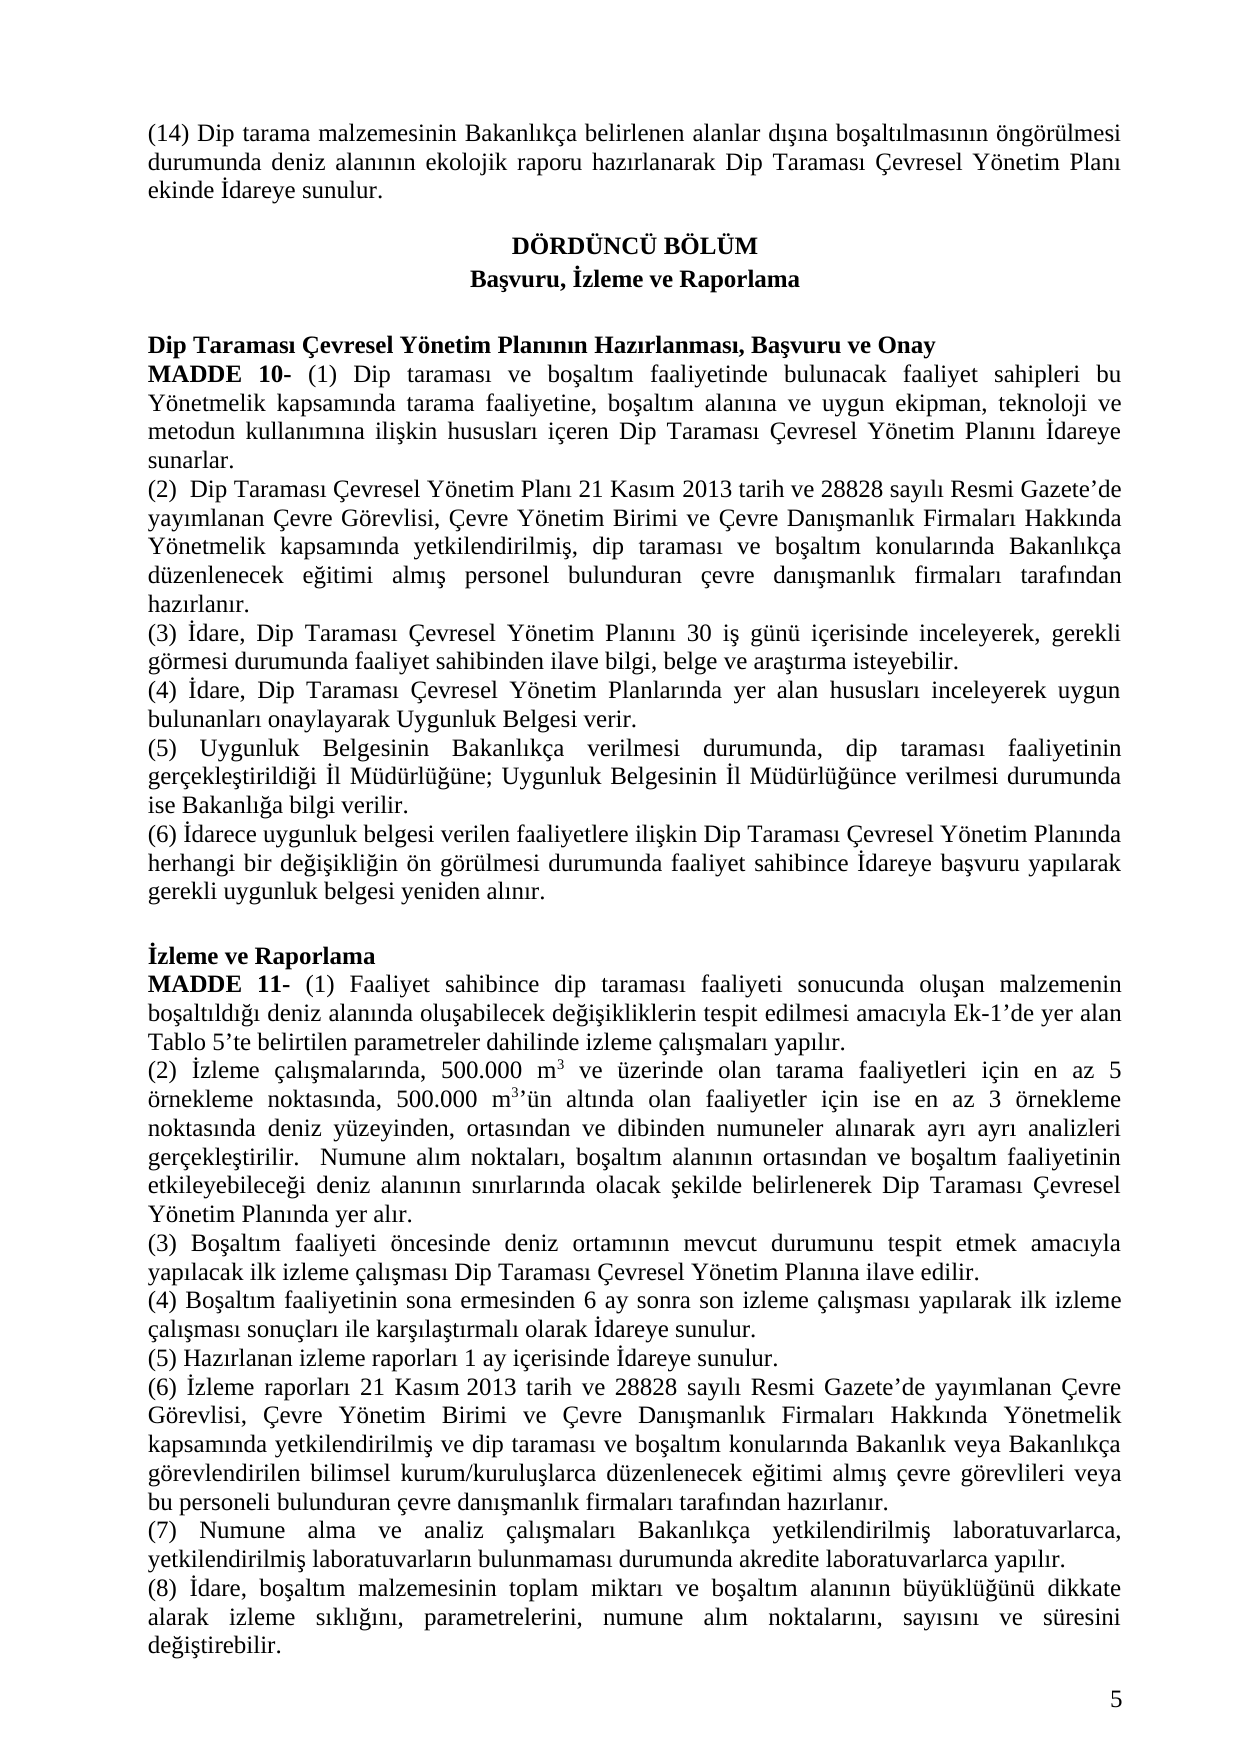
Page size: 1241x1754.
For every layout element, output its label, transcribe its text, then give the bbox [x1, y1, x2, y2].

text MADDE 11- (1) Faaliyet sahibince dip taraması faaliyeti sonucunda oluşan malzemenin boşaltıldığı deniz alanında oluşabilecek değişikliklerin tespit edilmesi amacıyla Ek-1’de yer alan Tablo 5’te belirtilen parametreler dahilinde izleme çalışmaları yapılır. [148, 969, 1122, 1056]
text DÖRDÜNCÜ BÖLÜM [148, 234, 1122, 259]
text (4) İdare, Dip Taraması Çevresel Yönetim Planlarında yer alan hususları inceleyerek uygun bulunanları onaylayarak Uygunluk Belgesi verir. [148, 675, 1122, 733]
text (7) Numune alma ve analiz çalışmaları Bakanlıkça yetkilendirilmiş laboratuvarlarca, yetkilendirilmiş laboratuvarların bulunmaması durumunda akredite laboratuvarlarca yapılır. [148, 1516, 1122, 1573]
text (2) İzleme çalışmalarında, 500.000 m3 ve üzerinde olan tarama faaliyetleri için en az 5 örnekleme noktasında, 500.000 m3’ün altında olan faaliyetler için ise en az 3 örnekleme noktasında deniz yüzeyinden, ortasından ve dibinden numuneler alınarak ayrı ayrı analizleri gerçekleştirilir. Numune alım noktaları, boşaltım alanının ortasından ve boşaltım faaliyetinin etkileyebileceği deniz alanının sınırlarında olacak şekilde belirlenerek Dip Taraması Çevresel Yönetim Planında yer alır. [148, 1056, 1122, 1228]
text Dip Taraması Çevresel Yönetim Planının Hazırlanması, Başvuru ve Onay [148, 330, 1122, 359]
text (3) İdare, Dip Taraması Çevresel Yönetim Planını 30 iş günü içerisinde inceleyerek, gerekli görmesi durumunda faaliyet sahibinden ilave bilgi, belge ve araştırma isteyebilir. [148, 618, 1122, 675]
text (2) Dip Taraması Çevresel Yönetim Planı 21 Kasım 2013 tarih ve 28828 sayılı Resmi Gazete’de yayımlanan Çevre Görevlisi, Çevre Yönetim Birimi ve Çevre Danışmanlık Firmaları Hakkında Yönetmelik kapsamında yetkilendirilmiş, dip taraması ve boşaltım konularında Bakanlıkça düzenlenecek eğitimi almış personel bulunduran çevre danışmanlık firmaları tarafından hazırlanır. [148, 474, 1122, 618]
text (14) Dip tarama malzemesinin Bakanlıkça belirlenen alanlar dışına boşaltılmasının öngörülmesi durumunda deniz alanının ekolojik raporu hazırlanarak Dip Taraması Çevresel Yönetim Planı ekinde İdareye sunulur. [148, 118, 1122, 204]
text (8) İdare, boşaltım malzemesinin toplam miktarı ve boşaltım alanının büyüklüğünü dikkate alarak izleme sıklığını, parametrelerini, numune alım noktalarını, sayısını ve süresini değiştirebilir. [148, 1573, 1122, 1659]
text Başvuru, İzleme ve Raporlama [148, 264, 1122, 293]
text (6) İzleme raporları 21 Kasım 2013 tarih ve 28828 sayılı Resmi Gazete’de yayımlanan Çevre Görevlisi, Çevre Yönetim Birimi ve Çevre Danışmanlık Firmaları Hakkında Yönetmelik kapsamında yetkilendirilmiş ve dip taraması ve boşaltım konularında Bakanlık veya Bakanlıkça görevlendirilen bilimsel kurum/kuruluşlarca düzenlenecek eğitimi almış çevre görevlileri veya bu personeli bulunduran çevre danışmanlık firmaları tarafından hazırlanır. [148, 1372, 1122, 1516]
text (4) Boşaltım faaliyetinin sona ermesinden 6 ay sonra son izleme çalışması yapılarak ilk izleme çalışması sonuçları ile karşılaştırmalı olarak İdareye sunulur. [148, 1286, 1122, 1343]
text MADDE 10- (1) Dip taraması ve boşaltım faaliyetinde bulunacak faaliyet sahipleri bu Yönetmelik kapsamında tarama faaliyetine, boşaltım alanına ve uygun ekipman, teknoloji ve metodun kullanımına ilişkin hususları içeren Dip Taraması Çevresel Yönetim Planını İdareye sunarlar. [148, 359, 1122, 474]
text İzleme ve Raporlama [148, 944, 1122, 969]
text (6) İdarece uygunluk belgesi verilen faaliyetlere ilişkin Dip Taraması Çevresel Yönetim Planında herhangi bir değişikliğin ön görülmesi durumunda faaliyet sahibince İdareye başvuru yapılarak gerekli uygunluk belgesi yeniden alınır. [148, 819, 1122, 905]
text (5) Hazırlanan izleme raporları 1 ay içerisinde İdareye sunulur. [148, 1343, 1122, 1372]
text (5) Uygunluk Belgesinin Bakanlıkça verilmesi durumunda, dip taraması faaliyetinin gerçekleştirildiği İl Müdürlüğüne; Uygunluk Belgesinin İl Müdürlüğünce verilmesi durumunda ise Bakanlığa bilgi verilir. [148, 733, 1122, 819]
text (3) Boşaltım faaliyeti öncesinde deniz ortamının mevcut durumunu tespit etmek amacıyla yapılacak ilk izleme çalışması Dip Taraması Çevresel Yönetim Planına ilave edilir. [148, 1228, 1122, 1286]
